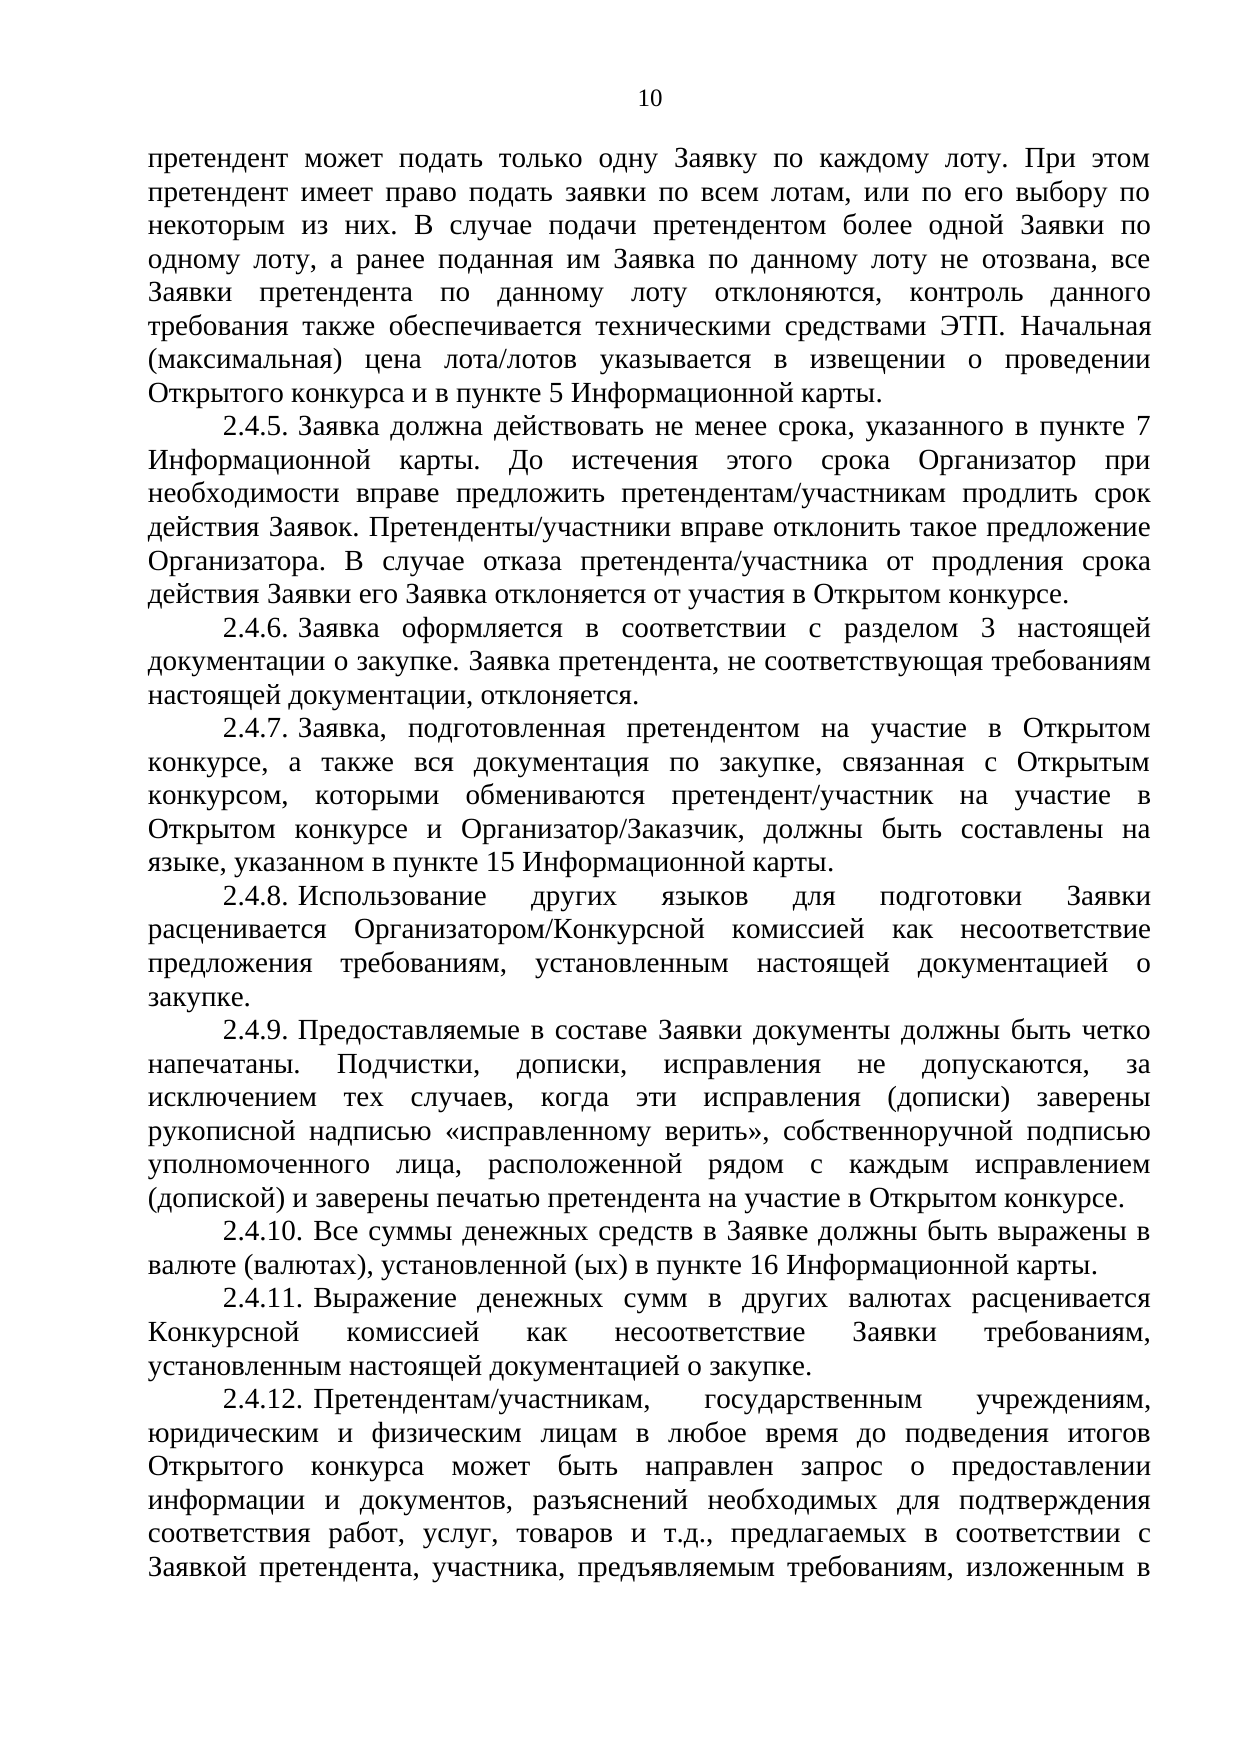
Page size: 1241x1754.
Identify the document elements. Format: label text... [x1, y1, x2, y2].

list Выражение денежных сумм в других валютах расценивается Конкурсной комиссией как несоответствие Заявки требованиям, установленным настоящей документацией о закупке. [148, 1281, 1152, 1381]
list Заявка должна действовать не менее срока, указанного в пункте 7 Информационной карты. До истечения этого срока Организатор при необходимости вправе предложить претендентам/участникам продлить срок действия Заявок. Претенденты/участники вправе отклонить такое предложение Организатора. В случае отказа претендента/участника от продления срока действия Заявки его Заявка отклоняется от участия в Открытом конкурсе. [148, 408, 1152, 610]
list Заявка, подготовленная претендентом на участие в Открытом конкурсе, а также вся документация по закупке, связанная с Открытым конкурсом, которыми обмениваются претендент/участник на участие в Открытом конкурсе и Организатор/Заказчик, должны быть составлены на языке, указанном в пункте 15 Информационной карты. [148, 710, 1152, 878]
list Заявка оформляется в соответствии с разделом 3 настоящей документации о закупке. Заявка претендента, не соответствующая требованиям настоящей документации, отклоняется. [148, 610, 1152, 710]
list Использование других языков для подготовки Заявки расценивается Организатором/Конкурсной комиссией как несоответствие предложения требованиям, установленным настоящей документацией о закупке. [148, 878, 1152, 1012]
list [148, 140, 1152, 408]
list Все суммы денежных средств в Заявке должны быть выражены в валюте (валютах), установленной (ых) в пункте 16 Информационной карты. [148, 1213, 1152, 1281]
list Предоставляемые в составе Заявки документы должны быть четко напечатаны. Подчистки, дописки, исправления не допускаются, за исключением тех случаев, когда эти исправления (дописки) заверены рукописной надписью «исправленному верить», собственноручной подписью уполномоченного лица, расположенной рядом с каждым исправлением (допиской) и заверены печатью претендента на участие в Открытом конкурсе. [148, 1012, 1152, 1213]
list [148, 1381, 1152, 1582]
